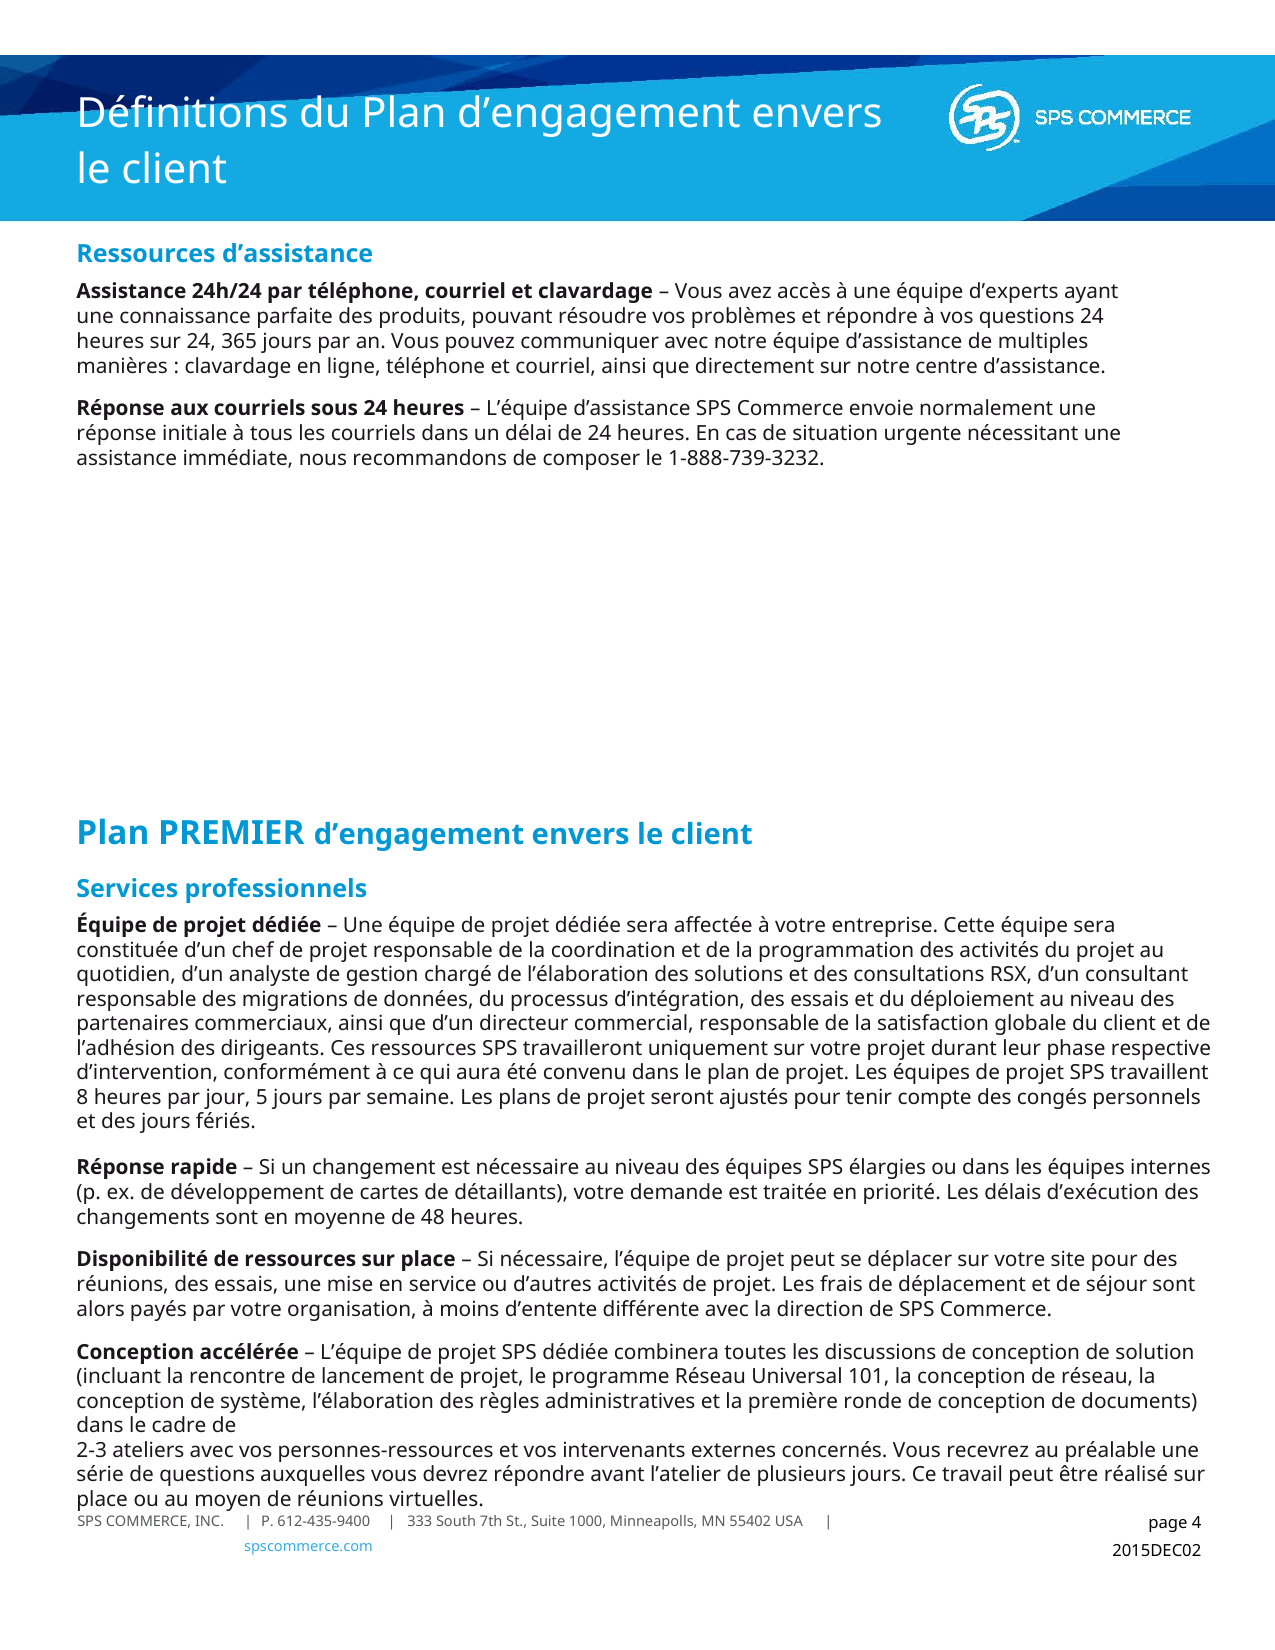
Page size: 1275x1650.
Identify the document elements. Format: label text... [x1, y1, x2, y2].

subtitle Ressources d’assistance [76, 236, 1215, 270]
text Assistance 24h/24 par téléphone, courriel et clavardage – Vous avez accès à une équipe d’experts ayant une connaissance parfaite des produits, pouvant résoudre vos problèmes et répondre à vos questions 24 heures sur 24, 365 jours par an. Vous pouvez communiquer avec notre équipe d’assistance de multiples manières : clavardage en ligne, téléphone et courriel, ainsi que directement sur notre centre d’assistance. [76, 278, 1159, 378]
text Disponibilité de ressources sur place – Si nécessaire, l’équipe de projet peut se déplacer sur votre site pour des réunions, des essais, une mise en service ou d’autres activités de projet. Les frais de déplacement et de séjour sont alors payés par votre organisation, à moins d’entente différente avec la direction de SPS Commerce. [76, 1246, 1213, 1321]
subtitle Plan PREMIER d’engagement envers le client [76, 809, 1215, 854]
subtitle Services professionnels [76, 871, 1215, 905]
text Réponse aux courriels sous 24 heures – L’équipe d’assistance SPS Commerce envoie normalement une réponse initiale à tous les courriels dans un délai de 24 heures. En cas de situation urgente nécessitant une assistance immédiate, nous recommandons de composer le 1-888-739-3232. [76, 395, 1161, 470]
text Équipe de projet dédiée – Une équipe de projet dédiée sera affectée à votre entreprise. Cette équipe sera constituée d’un chef de projet responsable de la coordination et de la programmation des activités du projet au quotidien, d’un analyste de gestion chargé de l’élaboration des solutions et des consultations RSX, d’un consultant responsable des migrations de données, du processus d’intégration, des essais et du déploiement au niveau des partenaires commerciaux, ainsi que d’un directeur commercial, responsable de la satisfaction globale du client et de l’adhésion des dirigeants. Ces ressources SPS travailleront uniquement sur votre projet durant leur phase respective d’intervention, conformément à ce qui aura été convenu dans le plan de projet. Les équipes de projet SPS travaillent 8 heures par jour, 5 jours par semaine. Les plans de projet seront ajustés pour tenir compte des congés personnels et des jours fériés. [76, 913, 1213, 1133]
text Conception accélérée – L’équipe de projet SPS dédiée combinera toutes les discussions de conception de solution (incluant la rencontre de lancement de projet, le programme Réseau Universal 101, la conception de réseau, la conception de système, l’élaboration des règles administratives et la première ronde de conception de documents) dans le cadre de 2-3 ateliers avec vos personnes-ressources et vos intervenants externes concernés. Vous recevrez au préalable une série de questions auxquelles vous devrez répondre avant l’atelier de plusieurs jours. Ce travail peut être réalisé sur place ou au moyen de réunions virtuelles. [76, 1340, 1213, 1511]
text Réponse rapide – Si un changement est nécessaire au niveau des équipes SPS élargies ou dans les équipes internes (p. ex. de développement de cartes de détaillants), votre demande est traitée en priorité. Les délais d’exécution des changements sont en moyenne de 48 heures. [76, 1154, 1213, 1229]
picture [0, 55, 1275, 1650]
